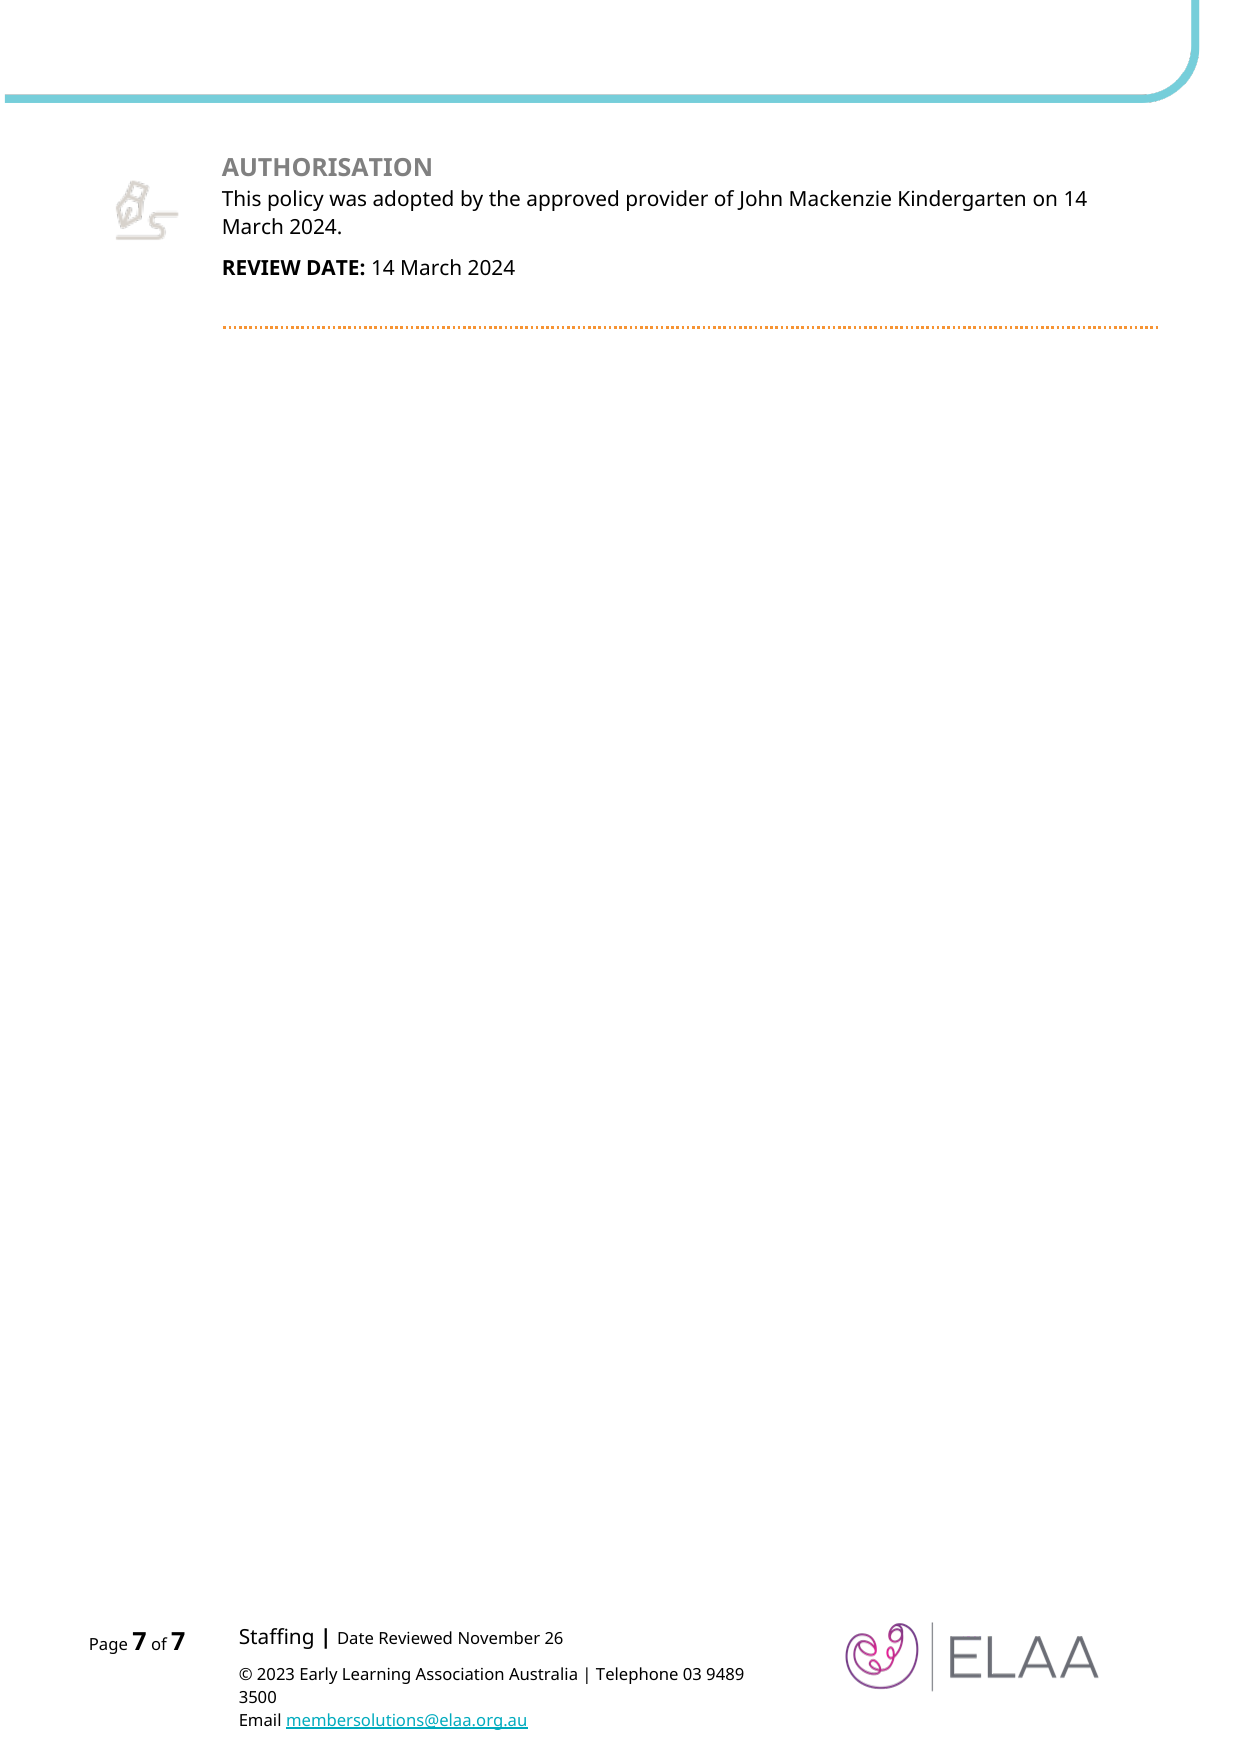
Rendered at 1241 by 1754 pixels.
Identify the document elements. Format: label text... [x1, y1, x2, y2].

text REVIEW DATE: 14 March 2024 [222, 253, 1152, 282]
text This policy was adopted by the approved provider of on 14 March 2024. [222, 184, 1152, 241]
picture [79, 142, 216, 279]
picture [4, 0, 1241, 126]
picture [841, 1621, 1102, 1709]
text Authorisation [222, 150, 1152, 184]
